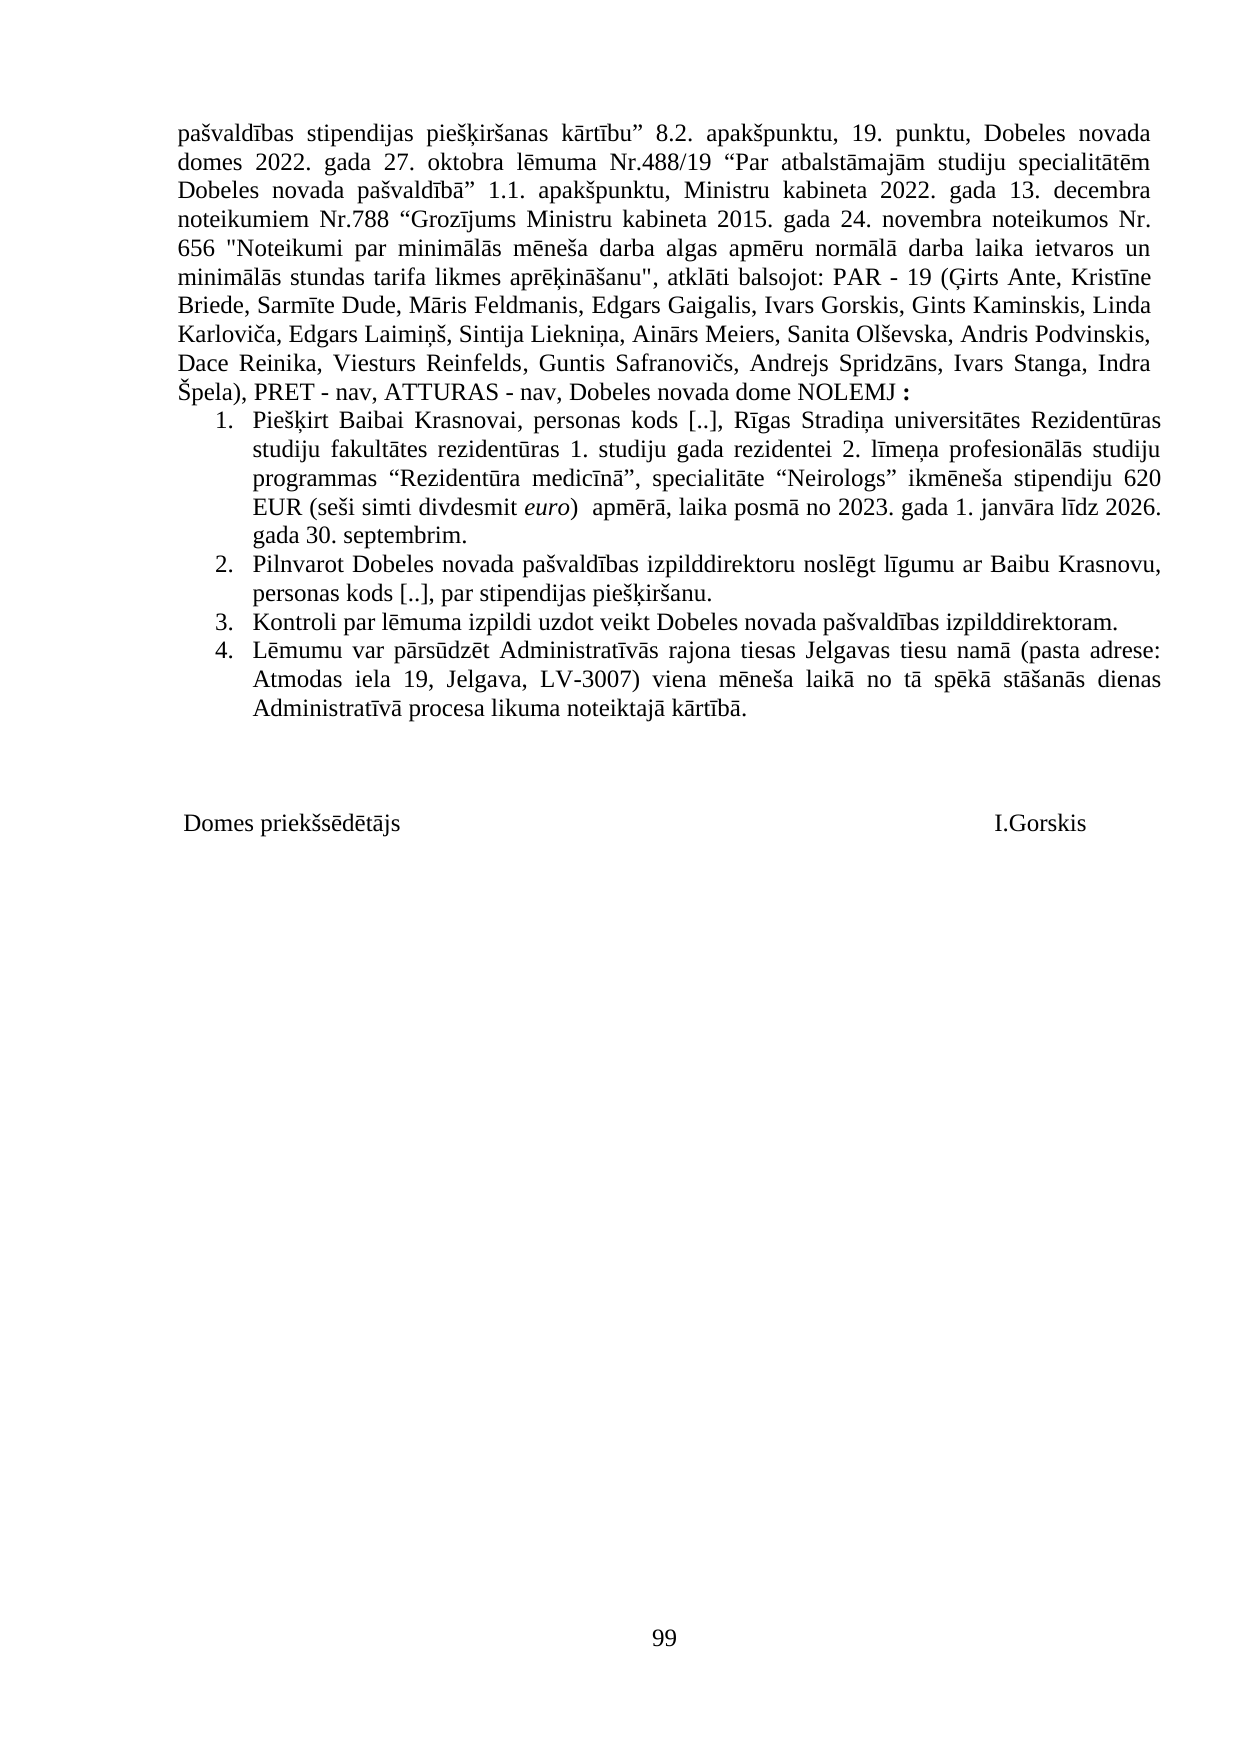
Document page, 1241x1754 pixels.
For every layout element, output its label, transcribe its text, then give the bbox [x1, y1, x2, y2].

text Domes priekšsēdētājs I.Gorskis [183, 808, 1152, 837]
list Pilnvarot Dobeles novada pašvaldības izpilddirektoru noslēgt līgumu ar Baibu Krasnovu, personas kods [..], par stipendijas piešķiršanu. [215, 549, 1162, 607]
list Lēmumu var pārsūdzēt Administratīvās rajona tiesas Jelgavas tiesu namā (pasta adrese: Atmodas iela 19, Jelgava, LV-3007) viena mēneša laikā no tā spēkā stāšanās dienas Administratīvā procesa likuma noteiktajā kārtībā. [215, 636, 1162, 722]
list Piešķirt Baibai Krasnovai, personas kods [..], Rīgas Stradiņa universitātes Rezidentūras studiju fakultātes rezidentūras 1. studiju gada rezidentei 2. līmeņa profesionālās studiju programmas “Rezidentūra medicīnā”, specialitāte “Neirologs” ikmēneša stipendiju 620 EUR (seši simti divdesmit euro) apmērā, laika posmā no 2023. gada 1. janvāra līdz 2026. gada 30. septembrim. [215, 406, 1162, 549]
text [177, 118, 1152, 406]
list Kontroli par lēmuma izpildi uzdot veikt Dobeles novada pašvaldības izpilddirektoram. [215, 607, 1162, 636]
